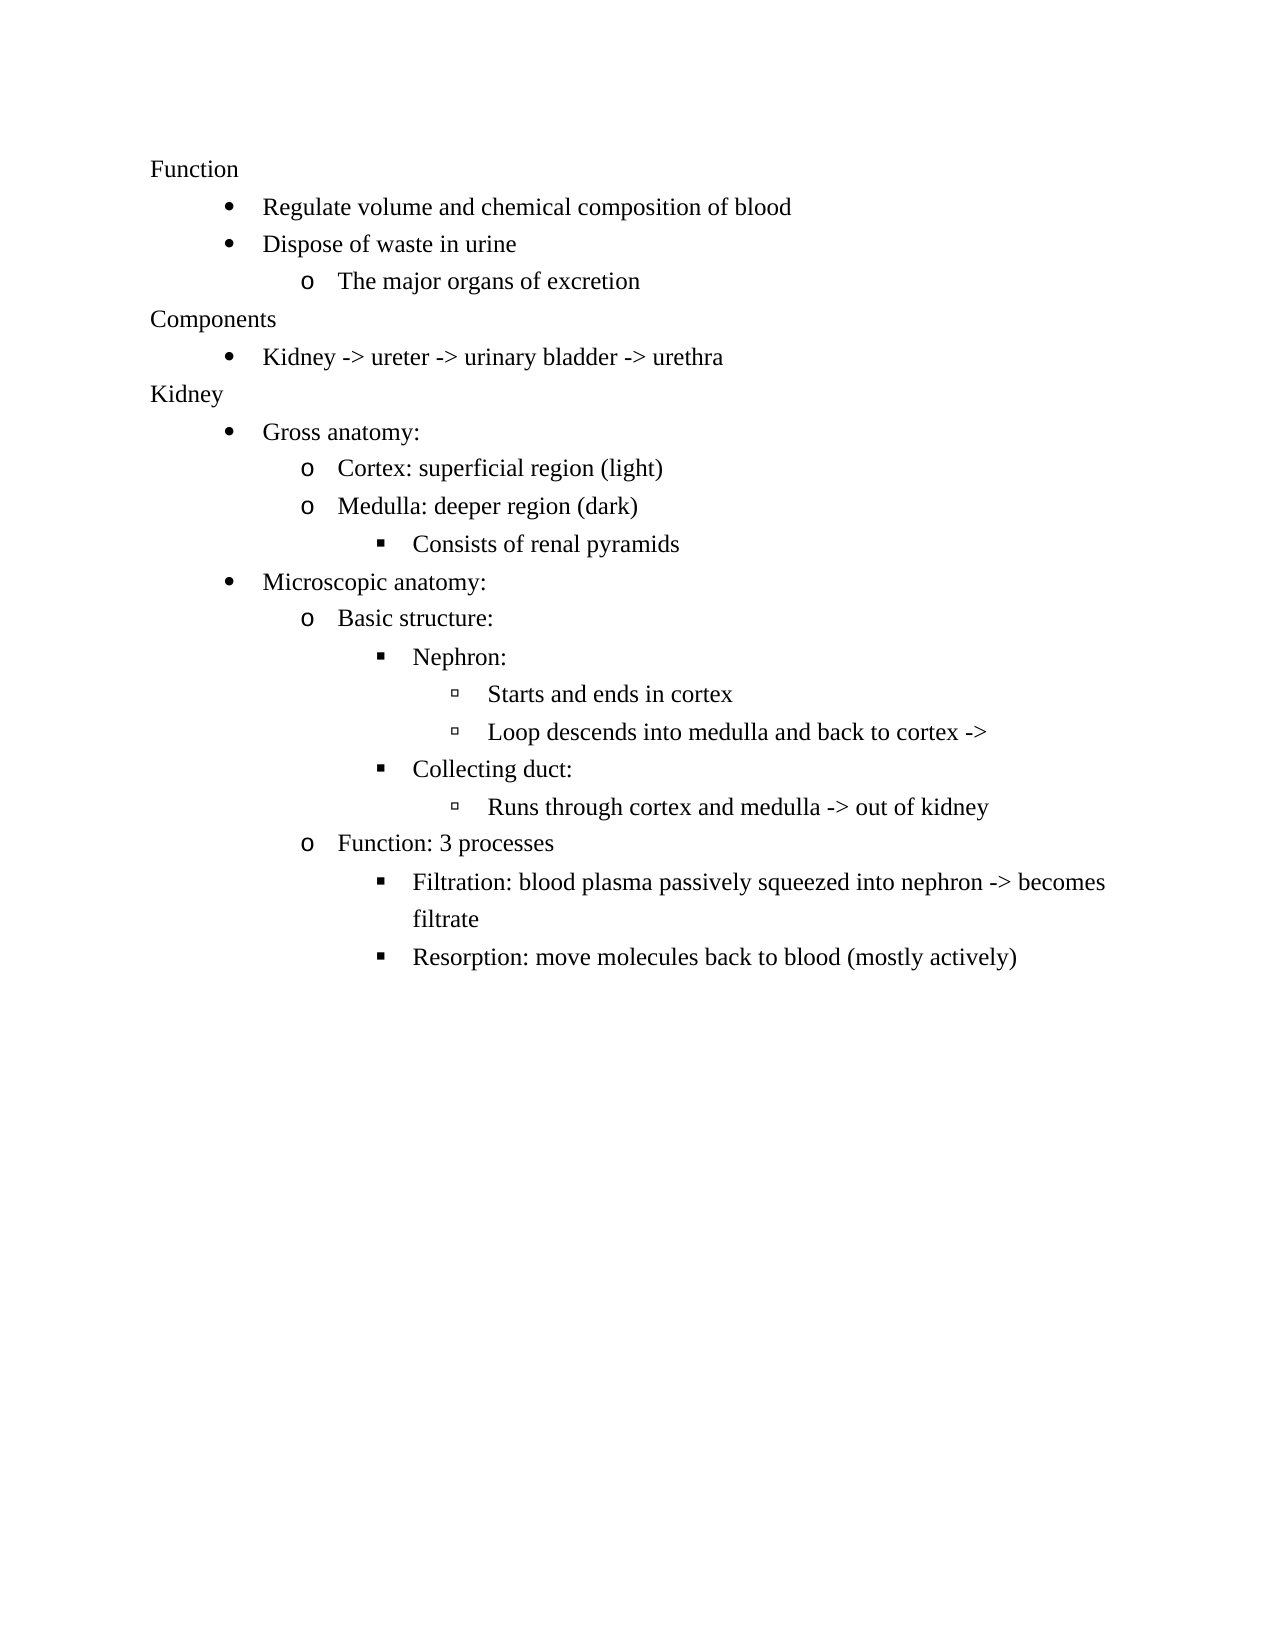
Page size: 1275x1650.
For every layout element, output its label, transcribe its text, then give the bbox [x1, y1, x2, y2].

text Collecting duct: [375, 750, 1125, 787]
text Loop descends into medulla and back to cortex -> [450, 712, 1125, 750]
text Nephron: [375, 637, 1125, 675]
text Medulla: deeper region (dark) [300, 487, 1125, 525]
text Microscopic anatomy: [225, 562, 1125, 600]
text Consists of renal pyramids [375, 525, 1125, 562]
text Filtration: blood plasma passively squeezed into nephron -> becomes filtrate [375, 862, 1125, 937]
text Resorption: move molecules back to blood (mostly actively) [375, 937, 1125, 975]
text Gross anatomy: [225, 412, 1125, 450]
text The major organs of excretion [300, 262, 1125, 300]
text Function [150, 150, 1125, 187]
text Components [150, 300, 1125, 337]
text Dispose of waste in urine [225, 225, 1125, 262]
text Basic structure: [300, 600, 1125, 637]
text Function: 3 processes [300, 825, 1125, 862]
text Kidney [150, 375, 1125, 412]
text Kidney -> ureter -> urinary bladder -> urethra [225, 337, 1125, 375]
text Runs through cortex and medulla -> out of kidney [450, 787, 1125, 825]
text Starts and ends in cortex [450, 675, 1125, 712]
text Regulate volume and chemical composition of blood [225, 187, 1125, 225]
text Cortex: superficial region (light) [300, 450, 1125, 487]
